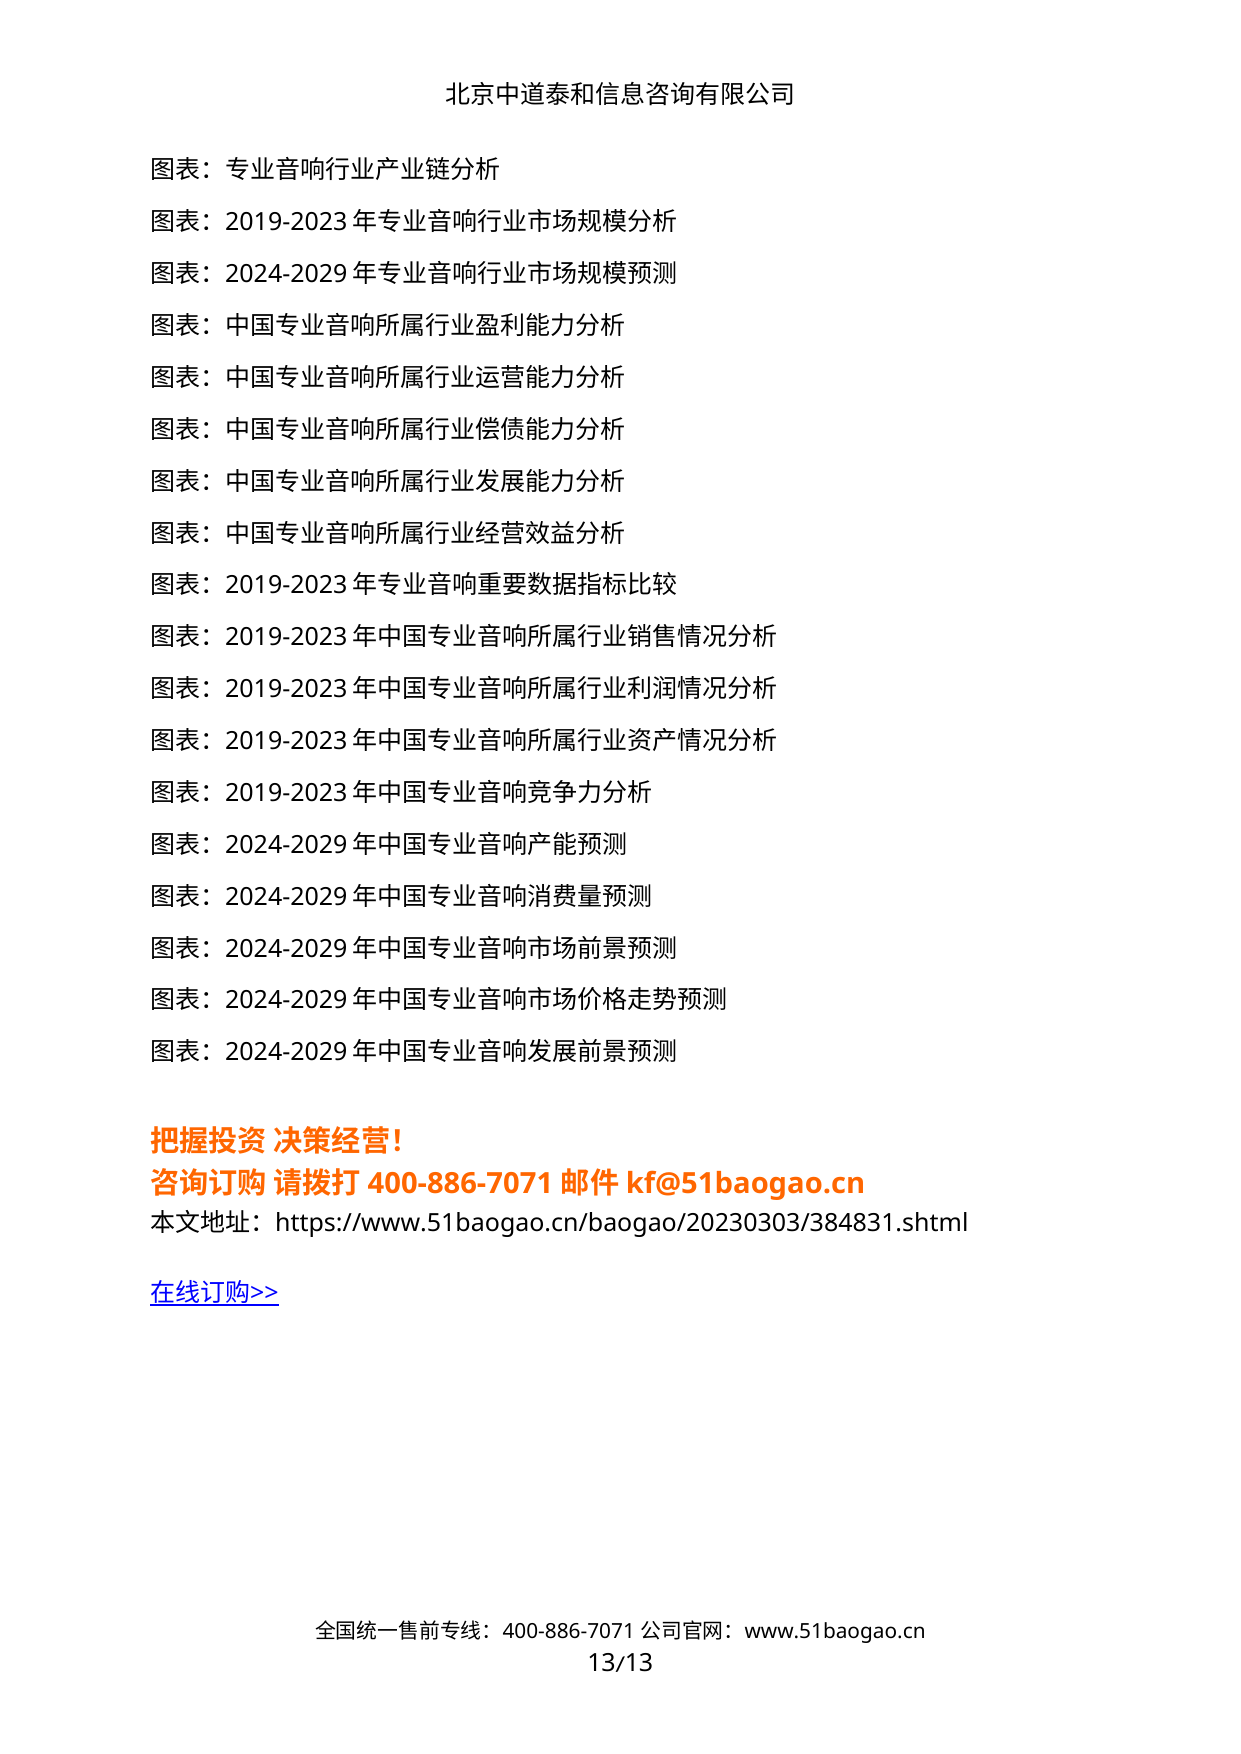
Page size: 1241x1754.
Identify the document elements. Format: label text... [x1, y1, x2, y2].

text 图表：中国专业音响所属行业发展能力分析 [150, 461, 1090, 497]
text 图表：中国专业音响所属行业偿债能力分析 [150, 409, 1090, 446]
text 图表：中国专业音响所属行业经营效益分析 [150, 513, 1090, 549]
text 图表：2024-2029年中国专业音响市场前景预测 [150, 928, 1090, 964]
text 图表：中国专业音响所属行业盈利能力分析 [150, 306, 1090, 342]
text 图表：2019-2023年专业音响行业市场规模分析 [150, 202, 1090, 238]
text 在线订购>> [150, 1239, 1090, 1309]
text 图表：2019-2023年专业音响重要数据指标比较 [150, 565, 1090, 601]
text 图表：2024-2029年中国专业音响消费量预测 [150, 876, 1090, 912]
text 图表：2024-2029年中国专业音响发展前景预测 [150, 1032, 1090, 1068]
text 把握投资 决策经营！咨询订购 请拨打 400-886-7071 邮件 kf@51baogao.cn本文地址：https://www.51baogao.cn/baogao/20230303/384831.shtml [150, 1084, 1090, 1239]
text 图表：2019-2023年中国专业音响所属行业资产情况分析 [150, 721, 1090, 757]
text 图表：2024-2029年专业音响行业市场规模预测 [150, 254, 1090, 290]
text 图表：2019-2023年中国专业音响所属行业销售情况分析 [150, 617, 1090, 653]
text 图表：2019-2023年中国专业音响所属行业利润情况分析 [150, 669, 1090, 705]
text 图表：2024-2029年中国专业音响市场价格走势预测 [150, 980, 1090, 1016]
text 图表：2019-2023年中国专业音响竞争力分析 [150, 772, 1090, 809]
text 图表：专业音响行业产业链分析 [150, 150, 1090, 186]
text 图表：中国专业音响所属行业运营能力分析 [150, 357, 1090, 394]
text 图表：2024-2029年中国专业音响产能预测 [150, 824, 1090, 861]
